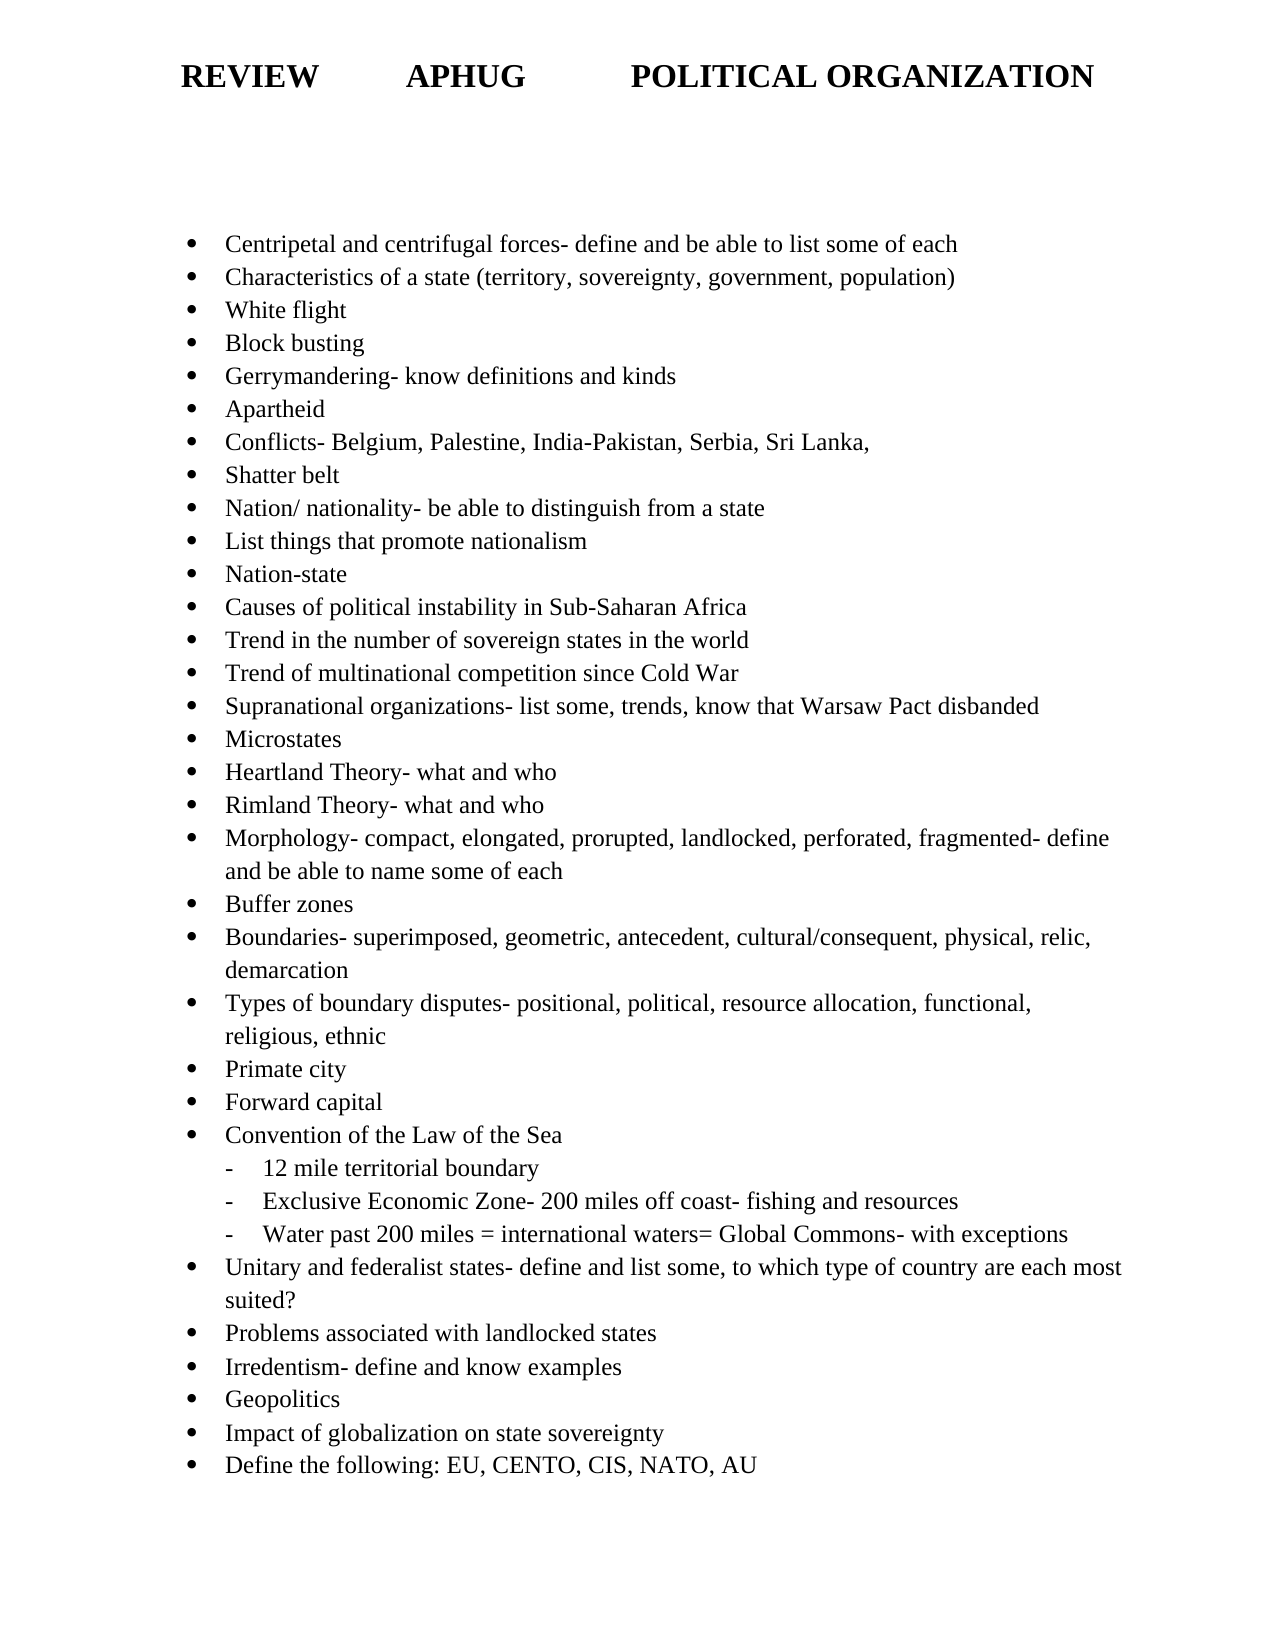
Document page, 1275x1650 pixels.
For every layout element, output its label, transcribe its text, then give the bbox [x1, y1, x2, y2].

list Supranational organizations- list some, trends, know that Warsaw Pact disbanded [187, 691, 1125, 720]
list Trend in the number of sovereign states in the world [187, 625, 1125, 654]
list White flight [187, 295, 1125, 324]
list Irredentism- define and know examples [187, 1352, 1125, 1380]
text REVIEW APHUG POLITICAL ORGANIZATION [150, 56, 1125, 94]
list Causes of political instability in Sub-Saharan Africa [187, 592, 1125, 621]
list Forward capital [187, 1087, 1125, 1116]
list Apartheid [187, 394, 1125, 423]
list Rimland Theory- what and who [187, 790, 1125, 819]
list Water past 200 miles = international waters= Global Commons- with exceptions [225, 1219, 1125, 1248]
list Microstates [187, 724, 1125, 753]
list Conflicts- Belgium, Palestine, India-Pakistan, Serbia, Sri Lanka, [187, 427, 1125, 456]
list 12 mile territorial boundary [225, 1153, 1125, 1182]
list Define the following: EU, CENTO, CIS, NATO, AU [187, 1451, 1125, 1479]
list Types of boundary disputes- positional, political, resource allocation, functional, religious, ethnic [187, 988, 1125, 1050]
list Centripetal and centrifugal forces- define and be able to list some of each [187, 229, 1125, 258]
list List things that promote nationalism [187, 526, 1125, 555]
list Trend of multinational competition since Cold War [187, 658, 1125, 687]
list Problems associated with landlocked states [187, 1318, 1125, 1347]
list Boundaries- superimposed, geometric, antecedent, cultural/consequent, physical, relic, demarcation [187, 922, 1125, 984]
list Convention of the Law of the Sea [187, 1120, 1125, 1149]
list Exclusive Economic Zone- 200 miles off coast- fishing and resources [225, 1186, 1125, 1215]
list Shatter belt [187, 460, 1125, 489]
list Impact of globalization on state sovereignty [187, 1418, 1125, 1446]
list Heartland Theory- what and who [187, 757, 1125, 786]
list Unitary and federalist states- define and list some, to which type of country are each most suited? [187, 1252, 1125, 1314]
list Geopolitics [187, 1384, 1125, 1413]
list Nation-state [187, 559, 1125, 588]
list Gerrymandering- know definitions and kinds [187, 361, 1125, 390]
list Characteristics of a state (territory, sovereignty, government, population) [187, 262, 1125, 291]
list Primate city [187, 1054, 1125, 1083]
list Morphology- compact, elongated, prorupted, landlocked, perforated, fragmented- define and be able to name some of each [187, 823, 1125, 885]
list Nation/ nationality- be able to distinguish from a state [187, 493, 1125, 522]
list Block busting [187, 328, 1125, 357]
list Buffer zones [187, 889, 1125, 918]
